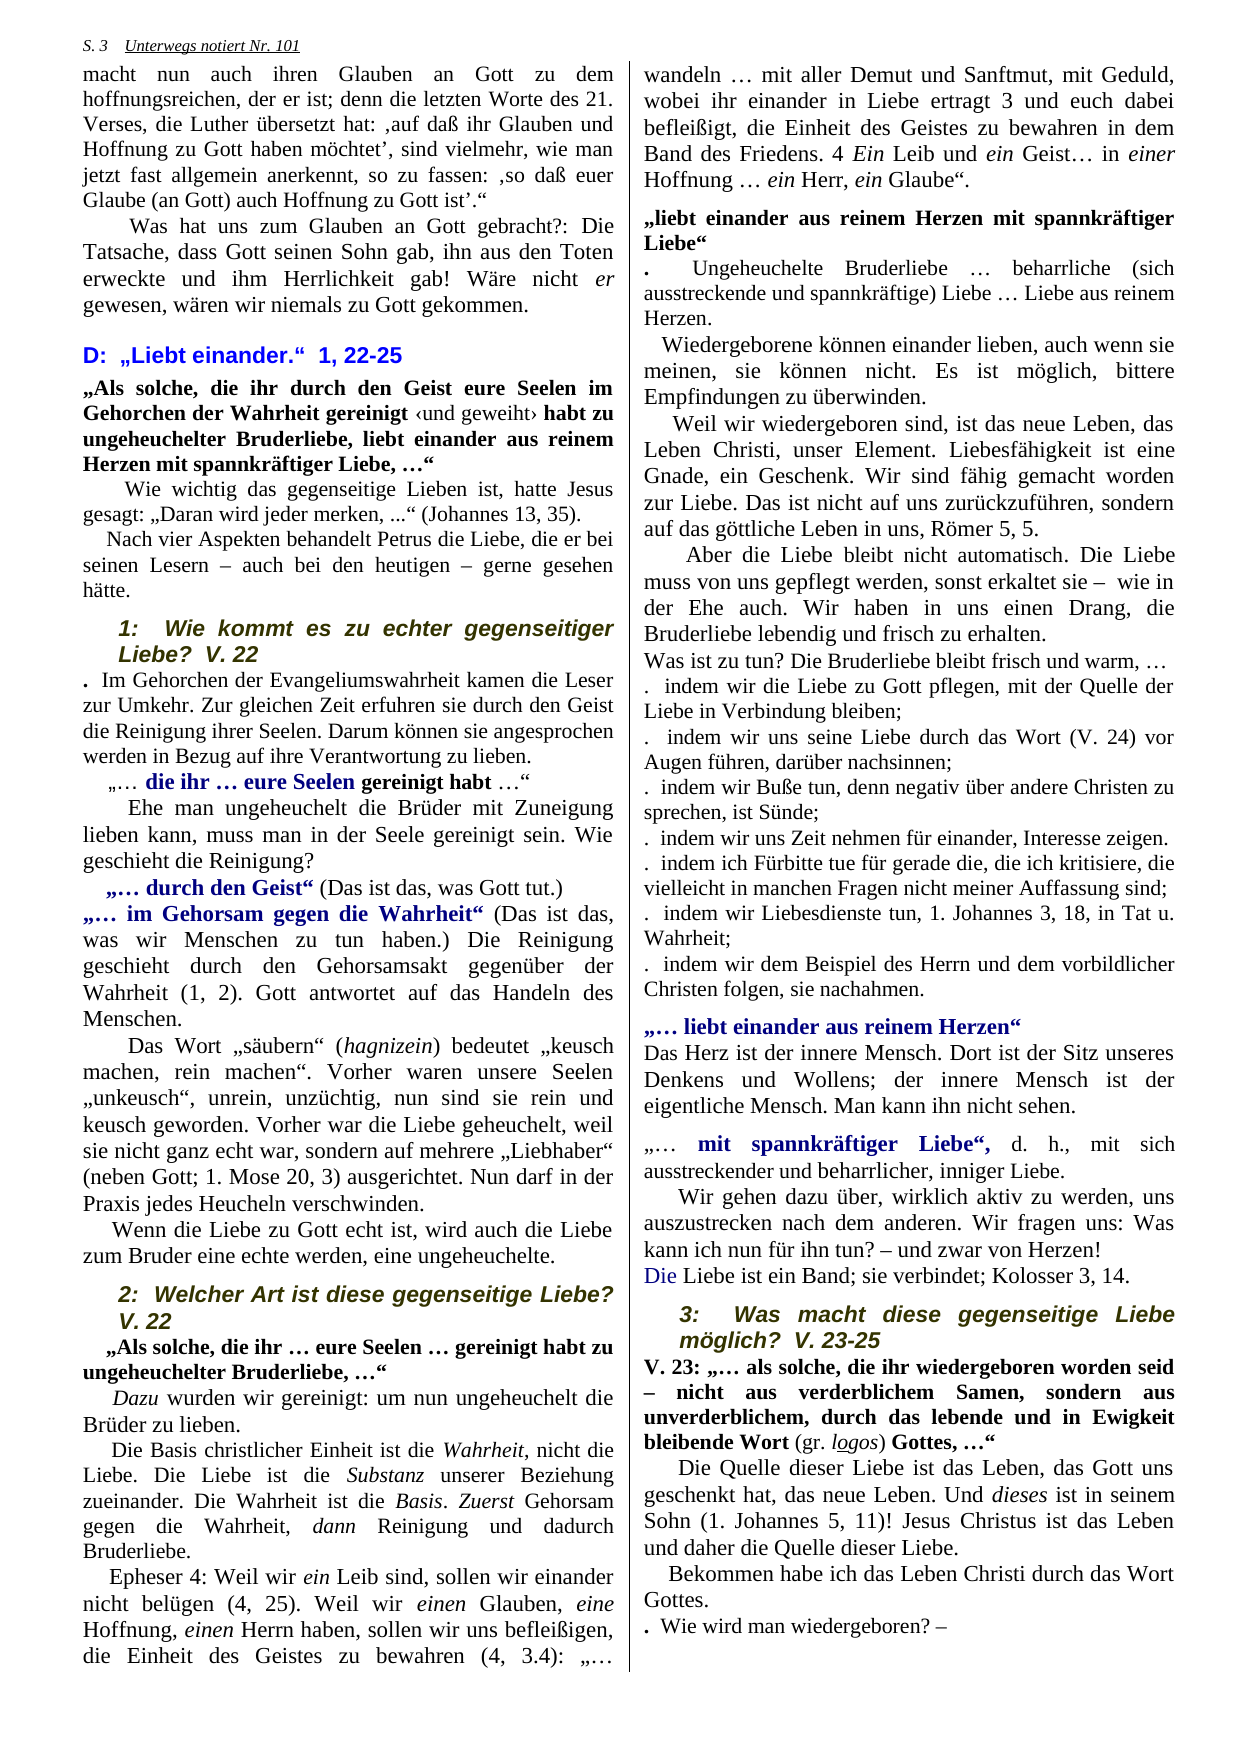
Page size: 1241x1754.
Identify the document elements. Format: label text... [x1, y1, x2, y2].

text . indem wir Liebesdienste tun, 1. Johannes 3, 18, in Tat u. Wahrheit; [644, 900, 1175, 951]
text „… liebt einander aus reinem Herzen“ [644, 1013, 1175, 1039]
text Weil wir wiedergeboren sind, ist das neue Leben, das Leben Christi, unser Element. Liebesfähigkeit ist eine Gnade, ein Geschenk. Wir sind fähig gemacht worden zur Liebe. Das ist nicht auf uns zurückzuführen, sondern auf das göttliche Leben in uns, Römer 5, 5. [644, 410, 1175, 541]
subtitle 2: Welcher Art ist diese gegenseitige Liebe? V. 22 [118, 1281, 614, 1334]
text „… mit spannkräftiger Liebe“, d. h., mit sich ausstreckender und beharrlicher, inniger Liebe. [644, 1130, 1175, 1183]
text . Wie wird man wiedergeboren? – [644, 1613, 1175, 1638]
text „… durch den Geist“ (Das ist das, was Gott tut.) [83, 873, 614, 900]
text „liebt einander aus reinem Herzen mit spannkräftiger Liebe“ [644, 204, 1175, 255]
text Was hat uns zum Glauben an Gott gebracht?: Die Tatsache, dass Gott seinen Sohn gab, ihn aus den Toten erweckte und ihm Herrlichkeit gab! Wäre nicht er gewesen, wären wir niemals zu Gott gekommen. [83, 212, 614, 317]
text . indem wir uns seine Liebe durch das Wort (V. 24) vor Augen führen, darüber nachsinnen; [644, 724, 1175, 774]
text Aber die Liebe bleibt nicht automatisch. Die Liebe muss von uns gepflegt werden, sonst erkaltet sie – wie in der Ehe auch. Wir haben in uns einen Drang, die Bruderliebe lebendig und frisch zu erhalten. [644, 541, 1175, 647]
text Das Wort „säubern“ (hagnizein) bedeutet „keusch machen, rein machen“. Vorher waren unsere Seelen „unkeusch“, unrein, unzüchtig, nun sind sie rein und keusch geworden. Vorher war die Liebe geheuchelt, weil sie nicht ganz echt war, sondern auf mehrere „Liebhaber“ (neben Gott; 1. Mose 20, 3) ausgerichtet. Nun darf in der Praxis jedes Heucheln verschwinden. [83, 1032, 614, 1216]
text Wenn die Liebe zu Gott echt ist, wird auch die Liebe zum Bruder eine echte werden, eine ungeheuchelte. [83, 1216, 614, 1269]
text „… im Gehorsam gegen die Wahrheit“ (Das ist das, was wir Menschen zu tun haben.) Die Reinigung geschieht durch den Gehorsamsakt gegenüber der Wahrheit (1, 2). Gott antwortet auf das Handeln des Menschen. [83, 900, 614, 1032]
text „… die ihr … eure Seelen gereinigt habt …“ [83, 768, 614, 794]
text „Als solche, die ihr … eure Seelen … gereinigt habt zu ungeheuchelter Bruderliebe, …“ [83, 1334, 614, 1384]
text . indem ich Fürbitte tue für gerade die, die ich kritisiere, die vielleicht in manchen Fragen nicht meiner Auffassung sind; [644, 850, 1175, 900]
text „Als solche, die ihr durch den Geist eure Seelen im Gehorchen der Wahrheit gereinigt ‹und geweiht› habt zu ungeheuchelter Bruderliebe, liebt einander aus reinem Herzen mit spannkräftiger Liebe, …“ [83, 375, 614, 476]
text . indem wir uns Zeit nehmen für einander, Interesse zeigen. [644, 824, 1175, 850]
text Was ist zu tun? Die Bruderliebe bleibt frisch und warm, … [644, 647, 1175, 673]
subtitle D: „Liebt einander.“ 1, 22-25 [83, 342, 614, 369]
text Wie wichtig das gegenseitige Lieben ist, hatte Jesus gesagt: „Daran wird jeder merken, ...“ (Johannes 13, 35). [83, 476, 614, 526]
text Die Quelle dieser Liebe ist das Leben, das Gott uns geschenkt hat, das neue Leben. Und dieses ist in seinem Sohn (1. Johannes 5, 11)! Jesus Christus ist das Leben und daher die Quelle dieser Liebe. [644, 1454, 1175, 1560]
text . Ungeheuchelte Bruderliebe … beharrliche (sich ausstreckende und spannkräftige) Liebe … Liebe aus reinem Herzen. [644, 255, 1175, 331]
text Wiedergeborene können einander lieben, auch wenn sie meinen, sie können nicht. Es ist möglich, bittere Empfindungen zu überwinden. [644, 331, 1175, 410]
text Ehe man ungeheuchelt die Brüder mit Zuneigung lieben kann, muss man in der Seele gereinigt sein. Wie geschieht die Reinigung? [83, 794, 614, 873]
text Wir gehen dazu über, wirklich aktiv zu werden, uns auszustrecken nach dem anderen. Wir fragen uns: Was kann ich nun für ihn tun? – und zwar von Herzen! [644, 1183, 1175, 1262]
text . indem wir dem Beispiel des Herrn und dem vorbildlicher Christen folgen, sie nachahmen. [644, 951, 1175, 1001]
text Bekommen habe ich das Leben Christi durch das Wort Gottes. [644, 1560, 1175, 1613]
subtitle 1: Wie kommt es zu echter gegenseitiger Liebe? V. 22 [118, 614, 614, 667]
text Die Basis christlicher Einheit ist die Wahrheit, nicht die Liebe. Die Liebe ist die Substanz unserer Beziehung zueinander. Die Wahrheit ist die Basis. Zuerst Gehorsam gegen die Wahrheit, dann Reinigung und dadurch Bruderliebe. [83, 1437, 614, 1563]
text . indem wir Buße tun, denn negativ über andere Christen zu sprechen, ist Sünde; [644, 774, 1175, 824]
text Epheser 4: Weil wir ein Leib sind, sollen wir einander nicht belügen (4, 25). Weil wir einen Glauben, eine Hoffnung, einen Herrn haben, sollen wir uns befleißigen, die Einheit des Geistes zu bewahren (4, 3.4): „… wandeln … mit aller Demut und Sanftmut, mit Geduld, wobei ihr einander in Liebe ertragt 3 und euch dabei befleißigt, die Einheit des Geistes zu bewahren in dem Band des Friedens. 4 Ein Leib und ein Geist… in einer Hoffnung … ein Herr, ein Glaube“. [83, 1563, 614, 1669]
text Epheser 4: Weil wir ein Leib sind, sollen wir einander nicht belügen (4, 25). Weil wir einen Glauben, eine Hoffnung, einen Herrn haben, sollen wir uns befleißigen, die Einheit des Geistes zu bewahren (4, 3.4): „… wandeln … mit aller Demut und Sanftmut, mit Geduld, wobei ihr einander in Liebe ertragt 3 und euch dabei befleißigt, die Einheit des Geistes zu bewahren in dem Band des Friedens. 4 Ein Leib und ein Geist… in einer Hoffnung … ein Herr, ein Glaube“. [644, 61, 1175, 193]
text Das Herz ist der innere Mensch. Dort ist der Sitz unseres Denkens und Wollens; der innere Mensch ist der eigentliche Mensch. Man kann ihn nicht sehen. [644, 1039, 1175, 1118]
text Die Liebe ist ein Band; sie verbindet; Kolosser 3, 14. [644, 1262, 1175, 1288]
text V. 23: „… als solche, die ihr wiedergeboren worden seid – nicht aus verderblichem Samen, sondern aus unverderblichem, durch das lebende und in Ewigkeit bleibende Wort (gr. logos) Gottes, …“ [644, 1354, 1175, 1454]
text . Im Gehorchen der Evangeliumswahrheit kamen die Leser zur Umkehr. Zur gleichen Zeit erfuhren sie durch den Geist die Reinigung ihrer Seelen. Darum können sie angesprochen werden in Bezug auf ihre Verantwortung zu lieben. [83, 667, 614, 768]
text . indem wir die Liebe zu Gott pflegen, mit der Quelle der Liebe in Verbindung bleiben; [644, 673, 1175, 724]
text Nach vier Aspekten behandelt Petrus die Liebe, die er bei seinen Lesern – auch bei den heutigen – gerne gesehen hätte. [83, 526, 614, 602]
text Dazu wurden wir gereinigt: um nun ungeheuchelt die Brüder zu lieben. [83, 1384, 614, 1437]
subtitle 3: Was macht diese gegenseitige Liebe möglich? V. 23-25 [679, 1301, 1175, 1354]
